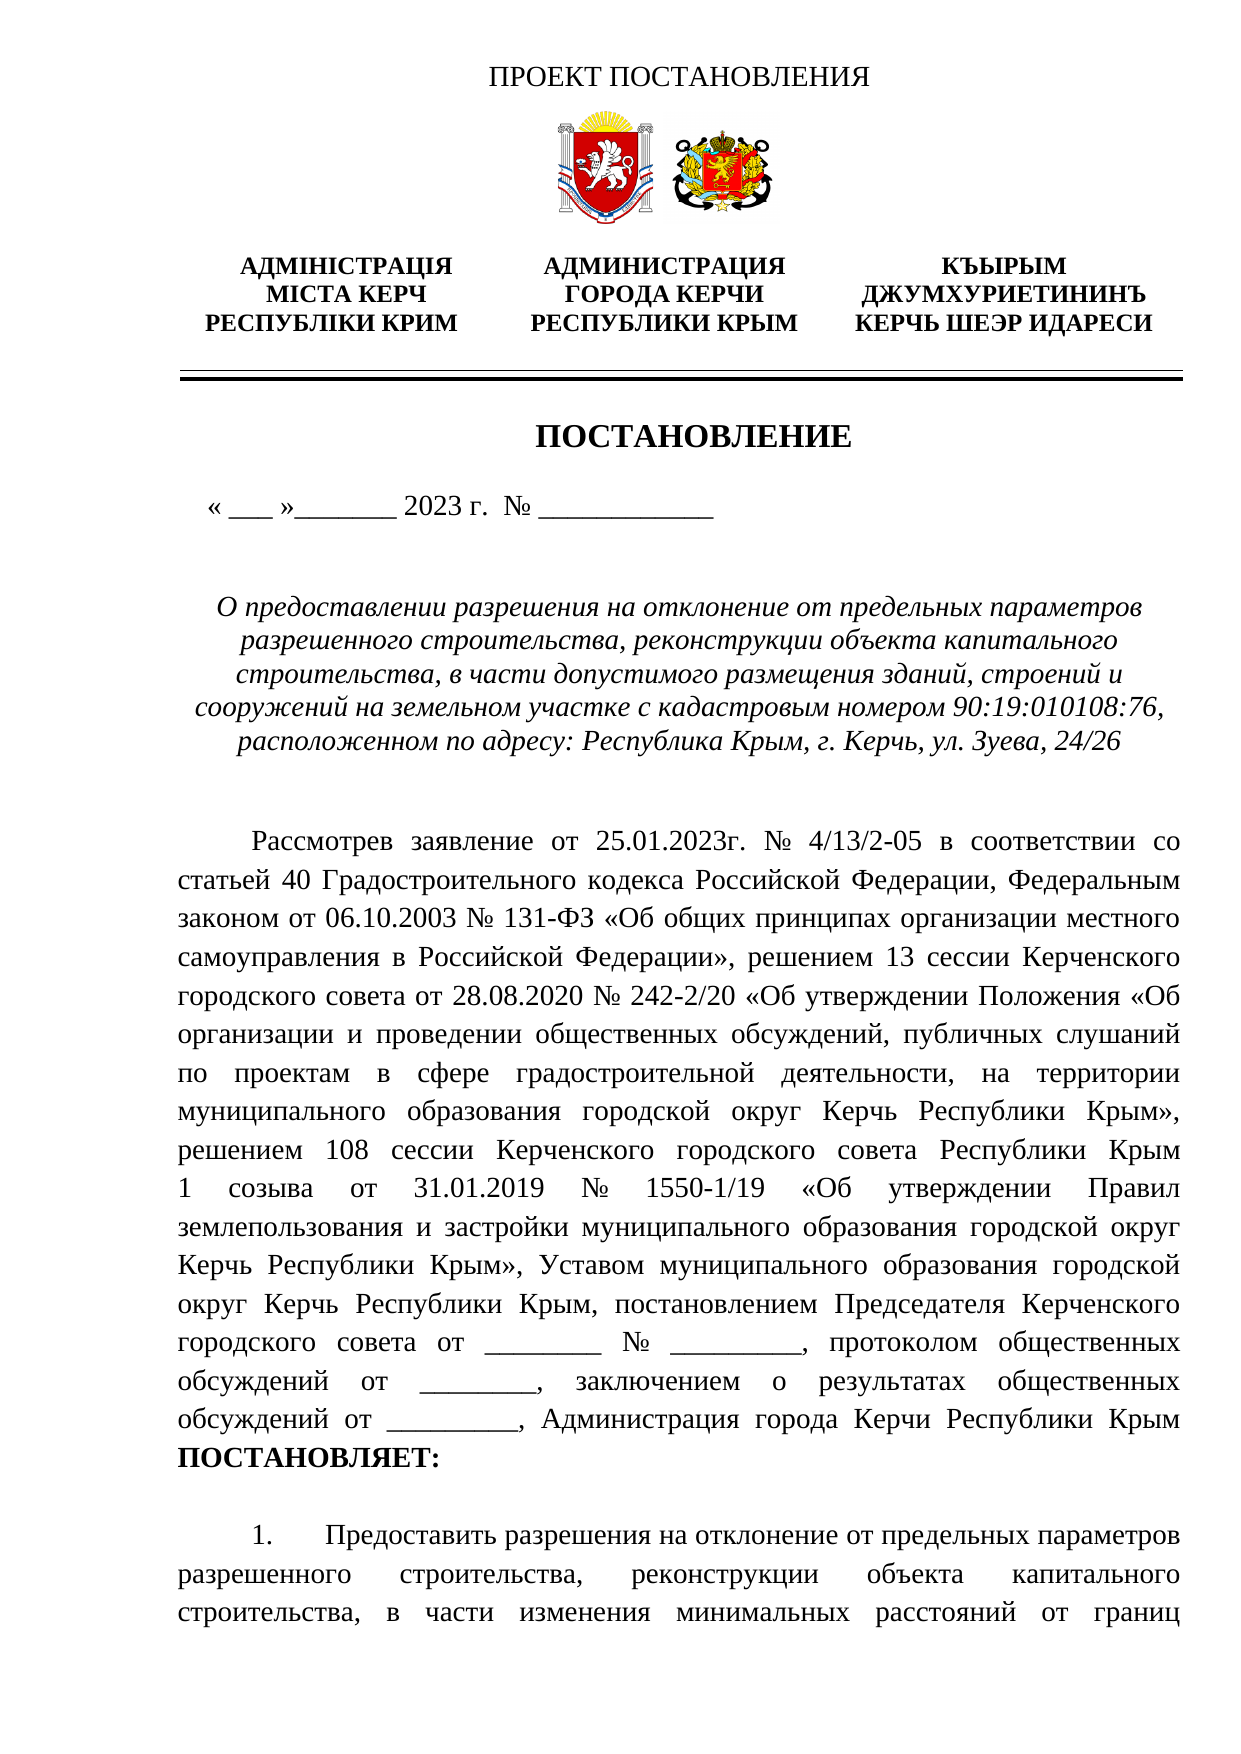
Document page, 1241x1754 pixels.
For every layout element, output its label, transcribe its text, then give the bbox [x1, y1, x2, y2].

text О предоставлении разрешения на отклонение от предельных параметров разрешенного строительства, реконструкции объекта капитального строительства, в части допустимого размещения зданий, строений и сооружений на земельном участке с кадастровым номером 90:19:010108:76, расположенном по адресу: Республика Крым, г. Керчь, ул. Зуева, 24/26 [177, 589, 1181, 756]
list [177, 1517, 1181, 1628]
table_header АДМИНИСТРАЦИЯ ГОРОДА КЕРЧИ РЕСПУБЛИКИ КРЫМ [487, 251, 812, 337]
text ПОСТАНОВЛЕНИЕ [207, 416, 1181, 454]
text Рассмотрев заявление от 25.01.2023г. № 4/13/2-05 в соответствии со статьей 40 Градостроительного кодекса Российской Федерации, Федеральным законом от 06.10.2003 № 131-ФЗ «Об общих принципах организации местного самоуправления в Российской Федерации», решением 13 сессии Керченского городского совета от 28.08.2020 № 242-2/20 «Об утверждении Положения «Об организации и проведении общественных обсуждений, публичных слушаний по проектам в сфере градостроительной деятельности, на территории муниципального образования городской округ Керчь Республики Крым», решением 108 сессии Керченского городского совета Республики Крым 1 созыва от 31.01.2019 № 1550-1/19 «Об утверждении Правил землепользования и застройки муниципального образования городской округ Керчь Республики Крым», Уставом муниципального образования городской округ Керчь Республики Крым, постановлением Председателя Керченского городского совета от ________ № _________, протоколом общественных обсуждений от ________, заключением о результатах общественных обсуждений от _________, Администрация города Керчи Республики Крым ПОСТАНОВЛЯЕТ: [177, 823, 1181, 1474]
table_header АДМІНІСТРАЦІЯ МІСТА КЕРЧ РЕСПУБЛІКИ КРИМ [176, 251, 487, 337]
text « ___ »_______ 2023 г. № ____________ [207, 488, 1181, 522]
table_header КЪЫРЫМ ДЖУМХУРИЕТИНИНЪ КЕРЧЬ ШЕЭР ИДАРЕСИ [812, 251, 1166, 337]
picture [557, 111, 654, 224]
